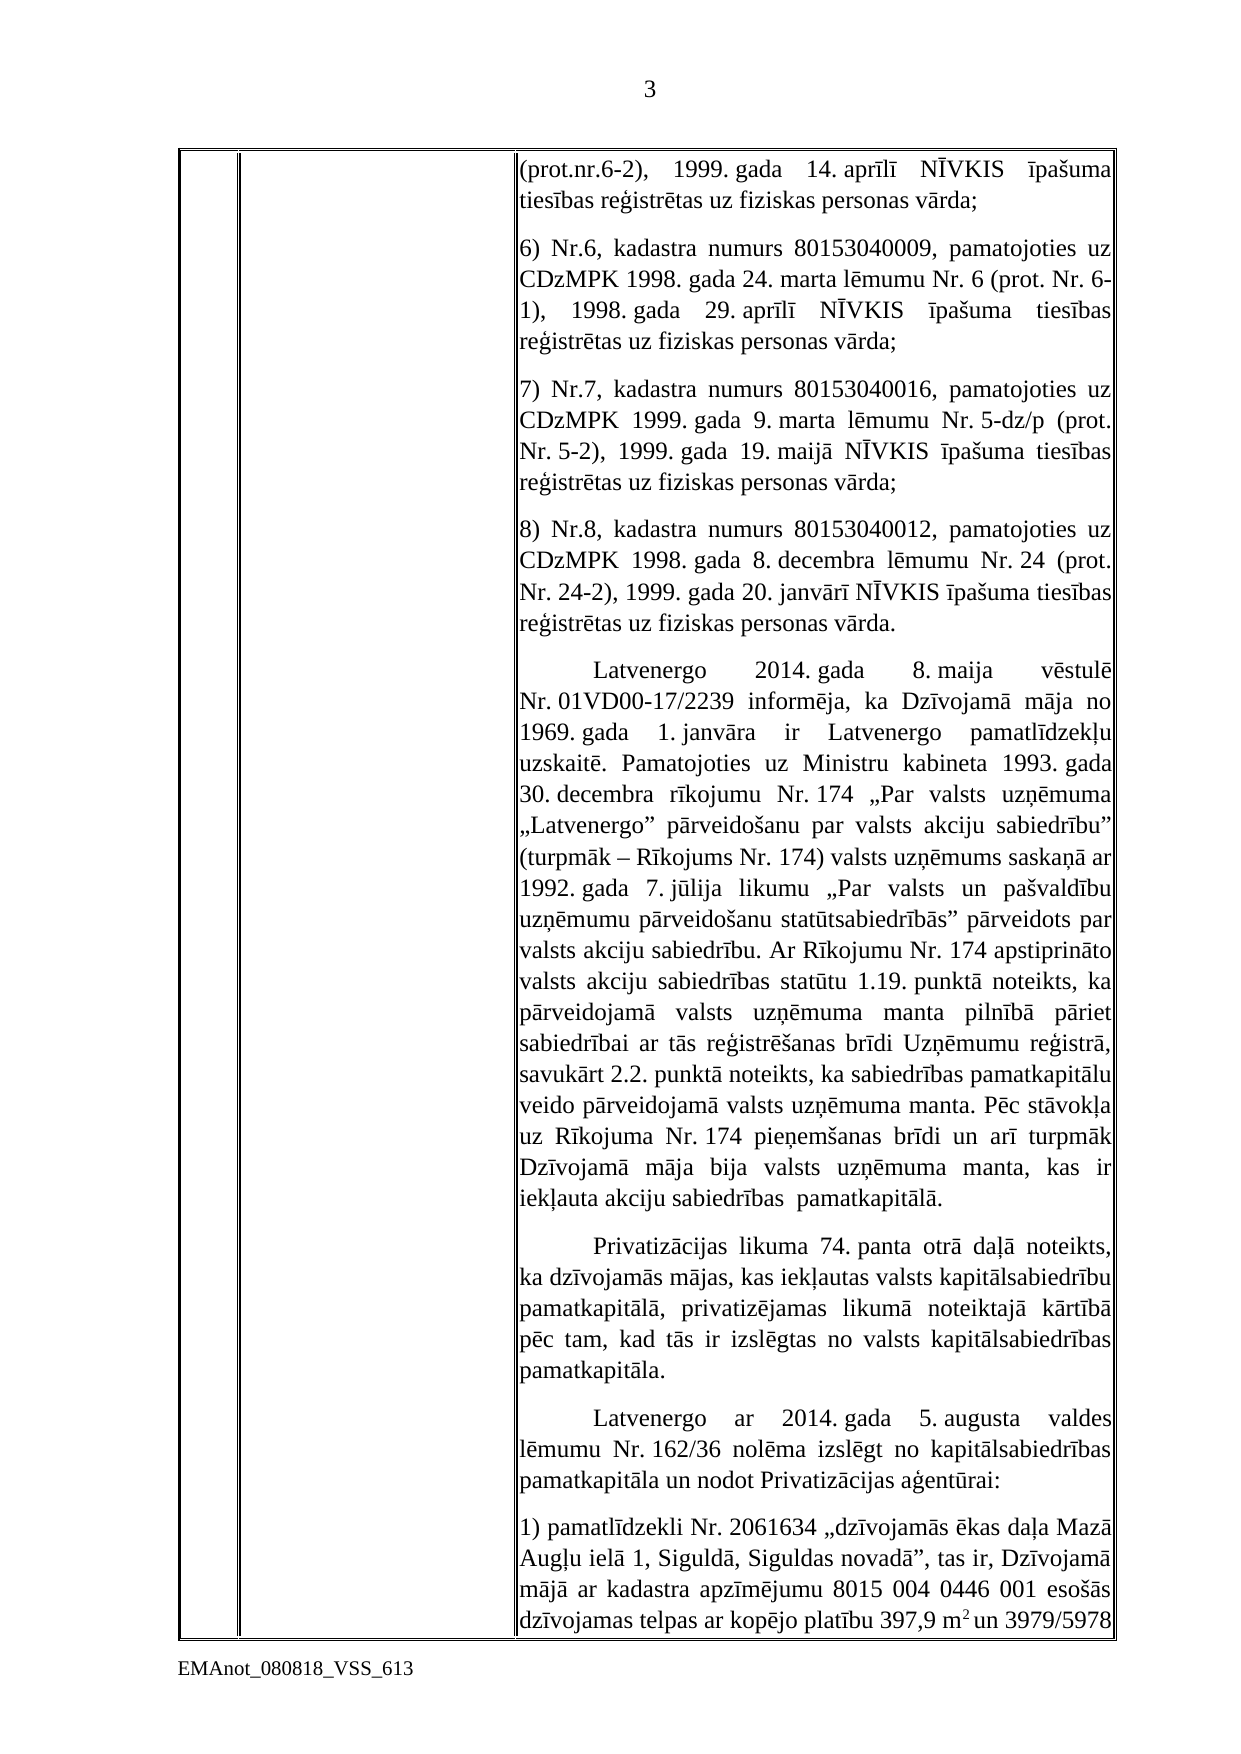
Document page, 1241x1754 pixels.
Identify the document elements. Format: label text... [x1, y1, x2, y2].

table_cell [516, 151, 1113, 1637]
table_cell 2. [180, 149, 239, 1637]
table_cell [239, 149, 516, 1637]
